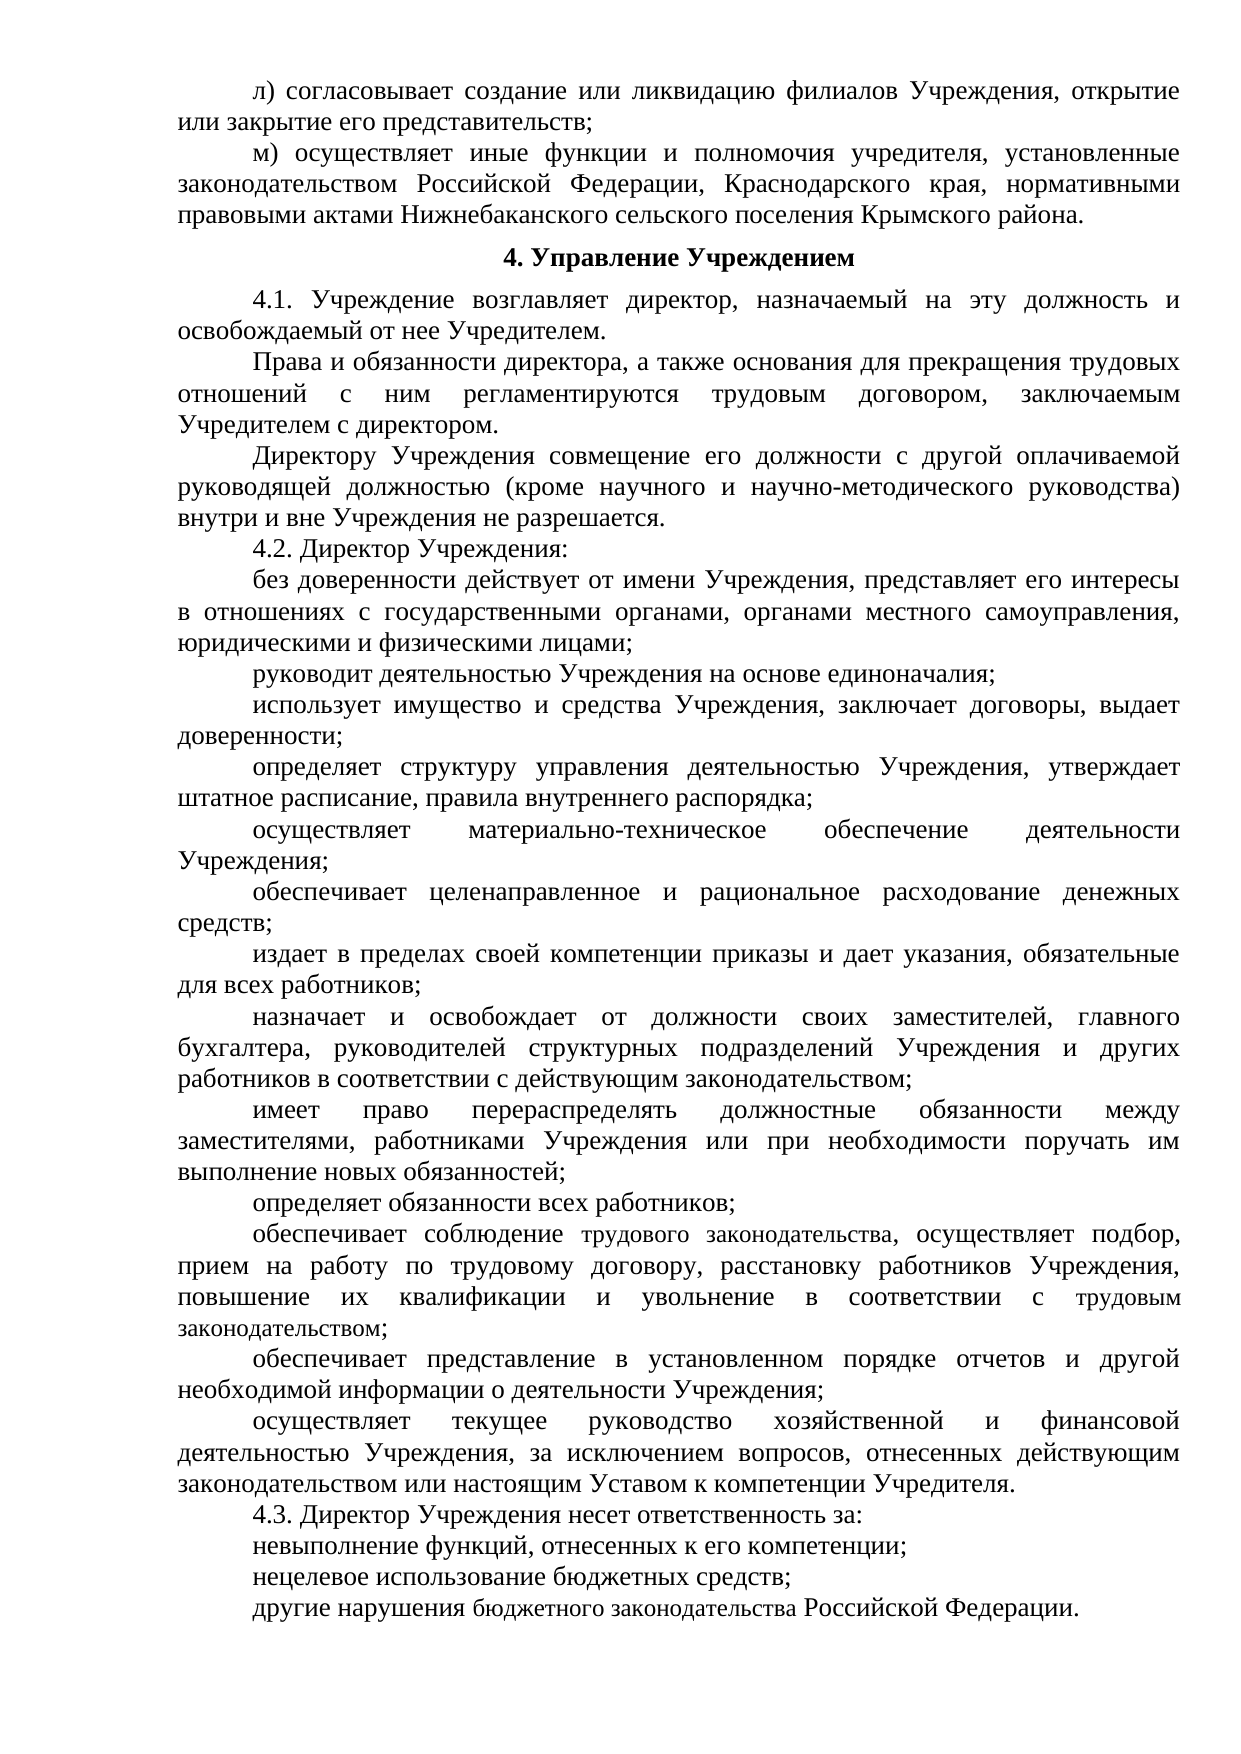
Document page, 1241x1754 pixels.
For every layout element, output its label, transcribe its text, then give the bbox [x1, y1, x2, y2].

text другие нарушения бюджетного законодательства Российской Федерации. [177, 1591, 1181, 1622]
text осуществляет материально-техническое обеспечение деятельности Учреждения; [177, 813, 1181, 875]
text 4.3. Директор Учреждения несет ответственность за: [177, 1498, 1181, 1529]
text определяет структуру управления деятельностью Учреждения, утверждает штатное расписание, правила внутреннего распорядка; [177, 750, 1181, 813]
text 4.1. Учреждение возглавляет директор, назначаемый на эту должность и освобождаемый от нее Учредителем. [177, 283, 1181, 346]
text без доверенности действует от имени Учреждения, представляет его интересы в отношениях с государственными органами, органами местного самоуправления, юридическими и физическими лицами; [177, 563, 1181, 657]
text м) осуществляет иные функции и полномочия учредителя, установленные законодательством Российской Федерации, Краснодарского края, нормативными правовыми актами Нижнебаканского сельского поселения Крымского района. [177, 136, 1181, 229]
text руководит деятельностью Учреждения на основе единоначалия; [177, 657, 1181, 688]
text обеспечивает соблюдение трудового законодательства, осуществляет подбор, прием на работу по трудовому договору, расстановку работников Учреждения, повышение их квалификации и увольнение в соответствии с трудовым законодательством; [177, 1218, 1181, 1342]
text л) согласовывает создание или ликвидацию филиалов Учреждения, открытие или закрытие его представительств; [177, 74, 1181, 136]
text имеет право перераспределять должностные обязанности между заместителями, работниками Учреждения или при необходимости поручать им выполнение новых обязанностей; [177, 1093, 1181, 1186]
text назначает и освобождает от должности своих заместителей, главного бухгалтера, руководителей структурных подразделений Учреждения и других работников в соответствии с действующим законодательством; [177, 999, 1181, 1093]
text использует имущество и средства Учреждения, заключает договоры, выдает доверенности; [177, 688, 1181, 750]
text Директору Учреждения совмещение его должности с другой оплачиваемой руководящей должностью (кроме научного и научно-методического руководства) внутри и вне Учреждения не разрешается. [177, 439, 1181, 532]
text Права и обязанности директора, а также основания для прекращения трудовых отношений с ним регламентируются трудовым договором, заключаемым Учредителем с директором. [177, 346, 1181, 439]
text нецелевое использование бюджетных средств; [177, 1560, 1181, 1591]
text невыполнение функций, отнесенных к его компетенции; [177, 1529, 1181, 1560]
text обеспечивает представление в установленном порядке отчетов и другой необходимой информации о деятельности Учреждения; [177, 1342, 1181, 1404]
text определяет обязанности всех работников; [177, 1186, 1181, 1218]
text издает в пределах своей компетенции приказы и дает указания, обязательные для всех работников; [177, 937, 1181, 999]
text осуществляет текущее руководство хозяйственной и финансовой деятельностью Учреждения, за исключением вопросов, отнесенных действующим законодательством или настоящим Уставом к компетенции Учредителя. [177, 1404, 1181, 1498]
text 4.2. Директор Учреждения: [177, 532, 1181, 563]
text 4. Управление Учреждением [177, 241, 1181, 272]
text обеспечивает целенаправленное и рациональное расходование денежных средств; [177, 875, 1181, 937]
